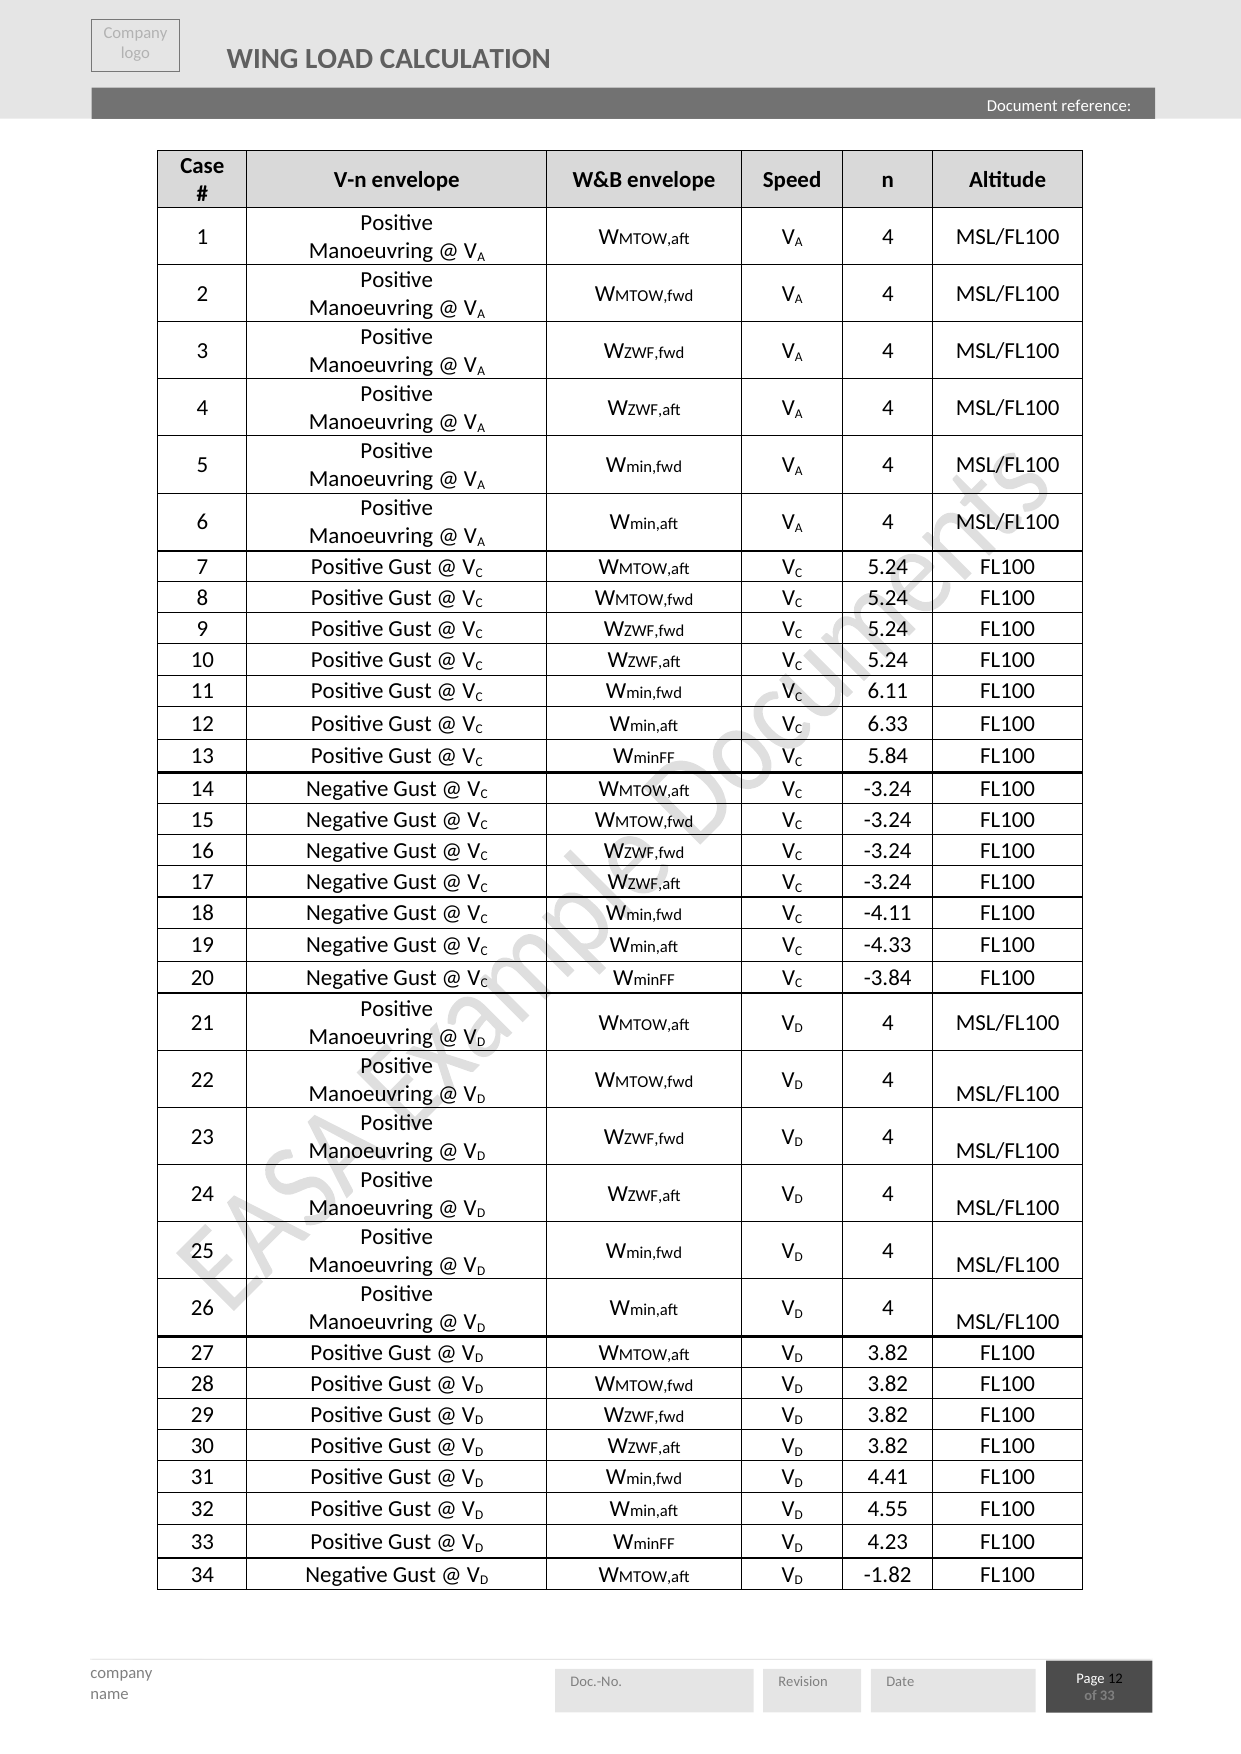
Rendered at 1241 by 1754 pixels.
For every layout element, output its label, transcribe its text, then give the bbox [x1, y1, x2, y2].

table_cell WMTOW,aft [547, 1559, 741, 1588]
table_cell Positive Manoeuvring @ VA [247, 436, 546, 492]
table_cell 4 [843, 1222, 932, 1278]
table_cell Positive Manoeuvring @ VA [247, 494, 546, 549]
table_cell MSL/FL100 [933, 494, 1082, 549]
table_cell VD [742, 1338, 842, 1367]
table_cell Wmin,aft [547, 1279, 741, 1335]
table_cell FL100 [933, 774, 1082, 803]
table_cell MSL/FL100 [933, 1051, 1082, 1107]
table_cell VD [742, 1279, 842, 1335]
table_cell WMTOW,aft [547, 994, 741, 1050]
table_cell 4 [843, 1051, 932, 1107]
table_cell FL100 [933, 1368, 1082, 1398]
table_cell WZWF,fwd [547, 613, 741, 643]
table_cell WMTOW,fwd [547, 265, 741, 321]
table_cell VC [742, 866, 842, 896]
table_cell WMTOW,fwd [547, 582, 741, 612]
table_cell FL100 [933, 707, 1082, 739]
table_cell Positive Manoeuvring @ VA [247, 379, 546, 435]
table_cell Negative Gust @ VD [247, 1559, 546, 1588]
table_cell 21 [158, 994, 246, 1050]
table_cell WZWF,aft [547, 379, 741, 435]
table_cell -3.84 [843, 962, 932, 992]
table_cell 5.24 [843, 644, 932, 674]
table_cell Negative Gust @ VC [247, 929, 546, 961]
table_cell 4 [843, 379, 932, 435]
table_cell WMTOW,aft [547, 208, 741, 264]
table_cell 11 [158, 676, 246, 706]
table_cell 3.82 [843, 1430, 932, 1460]
table_cell VD [742, 1108, 842, 1164]
table_cell FL100 [933, 552, 1082, 581]
table_cell 5.24 [843, 613, 932, 643]
table_cell FL100 [933, 1430, 1082, 1460]
table_cell Positive Gust @ VD [247, 1399, 546, 1429]
table_cell 4.55 [843, 1493, 932, 1524]
table_cell 20 [158, 962, 246, 992]
table_cell VC [742, 582, 842, 612]
table_cell FL100 [933, 929, 1082, 961]
table_cell -1.82 [843, 1559, 932, 1588]
table_cell Wmin,fwd [547, 1461, 741, 1492]
table_cell VC [742, 676, 842, 706]
table_cell MSL/FL100 [933, 1108, 1082, 1164]
table_cell 13 [158, 740, 246, 771]
table_cell Positive Manoeuvring @ VA [247, 322, 546, 378]
table_cell 9 [158, 613, 246, 643]
table_cell 31 [158, 1461, 246, 1492]
table_cell Negative Gust @ VC [247, 835, 546, 865]
table_cell Positive Gust @ VC [247, 613, 546, 643]
table_cell WminFF [547, 740, 741, 771]
table_cell 34 [158, 1559, 246, 1588]
table_cell VD [742, 1559, 842, 1588]
table_cell WminFF [547, 1525, 741, 1557]
table_cell 5.24 [843, 582, 932, 612]
table_cell VC [742, 898, 842, 928]
table_cell -3.24 [843, 835, 932, 865]
table_header Case # [158, 151, 246, 207]
table_cell FL100 [933, 835, 1082, 865]
table_cell 3.82 [843, 1338, 932, 1367]
table_cell FL100 [933, 613, 1082, 643]
table_cell 2 [158, 265, 246, 321]
table_cell -4.11 [843, 898, 932, 928]
table_cell WZWF,aft [547, 1165, 741, 1221]
table_cell -3.24 [843, 774, 932, 803]
table_header V-n envelope [247, 151, 546, 207]
table_cell FL100 [933, 804, 1082, 834]
table_cell VD [742, 1525, 842, 1557]
table_cell FL100 [933, 898, 1082, 928]
table_cell VC [742, 552, 842, 581]
table_cell 4 [843, 265, 932, 321]
table_cell Negative Gust @ VC [247, 898, 546, 928]
table_cell 24 [158, 1165, 246, 1221]
table_cell Positive Gust @ VD [247, 1338, 546, 1367]
table_cell WZWF,aft [547, 866, 741, 896]
table_cell VA [742, 208, 842, 264]
table_cell VC [742, 929, 842, 961]
table_cell 18 [158, 898, 246, 928]
table_cell VC [742, 707, 842, 739]
table_cell Wmin,aft [547, 494, 741, 549]
table_cell 25 [158, 1222, 246, 1278]
table_cell Wmin,aft [547, 929, 741, 961]
table_cell VD [742, 1368, 842, 1398]
table_cell Positive Gust @ VC [247, 582, 546, 612]
table_cell VD [742, 1165, 842, 1221]
table_cell VD [742, 1430, 842, 1460]
table_cell Negative Gust @ VC [247, 866, 546, 896]
table_cell 17 [158, 866, 246, 896]
table_cell -3.24 [843, 866, 932, 896]
table_cell Positive Manoeuvring @ VD [247, 1051, 546, 1107]
table_cell 12 [158, 707, 246, 739]
table_cell Positive Manoeuvring @ VA [247, 265, 546, 321]
table_cell 26 [158, 1279, 246, 1335]
table_cell WZWF,fwd [547, 1399, 741, 1429]
table_cell 19 [158, 929, 246, 961]
table_cell FL100 [933, 1338, 1082, 1367]
table_cell FL100 [933, 866, 1082, 896]
table_cell 4 [843, 994, 932, 1050]
table_cell -4.33 [843, 929, 932, 961]
table_cell Positive Gust @ VD [247, 1461, 546, 1492]
table_cell 5 [158, 436, 246, 492]
table_cell 3.82 [843, 1368, 932, 1398]
table_cell WMTOW,fwd [547, 804, 741, 834]
table_cell WMTOW,aft [547, 1338, 741, 1367]
table_cell WZWF,fwd [547, 835, 741, 865]
table_cell VD [742, 1222, 842, 1278]
table_cell VC [742, 835, 842, 865]
table_cell WZWF,fwd [547, 322, 741, 378]
table_cell 14 [158, 774, 246, 803]
table_cell 32 [158, 1493, 246, 1524]
table_cell 3.82 [843, 1399, 932, 1429]
table_cell MSL/FL100 [933, 1279, 1082, 1335]
table_cell -3.24 [843, 804, 932, 834]
table_cell Positive Gust @ VC [247, 644, 546, 674]
table_cell 3 [158, 322, 246, 378]
table_cell 10 [158, 644, 246, 674]
table_cell 4.23 [843, 1525, 932, 1557]
table_cell WZWF,fwd [547, 1108, 741, 1164]
table_cell 28 [158, 1368, 246, 1398]
table_cell Negative Gust @ VC [247, 774, 546, 803]
table_cell FL100 [933, 1559, 1082, 1588]
table_cell 6.11 [843, 676, 932, 706]
table_cell Positive Gust @ VD [247, 1430, 546, 1460]
table_cell 15 [158, 804, 246, 834]
table_cell Positive Manoeuvring @ VD [247, 1279, 546, 1335]
table_cell VD [742, 1399, 842, 1429]
table_cell FL100 [933, 644, 1082, 674]
table_cell Positive Manoeuvring @ VD [247, 1222, 546, 1278]
table_cell Wmin,aft [547, 707, 741, 739]
table_cell MSL/FL100 [933, 208, 1082, 264]
table_cell 22 [158, 1051, 246, 1107]
table_cell WMTOW,aft [547, 774, 741, 803]
table_cell VC [742, 962, 842, 992]
table_cell Wmin,fwd [547, 676, 741, 706]
table_cell WMTOW,fwd [547, 1368, 741, 1398]
table_cell Wmin,aft [547, 1493, 741, 1524]
table_cell VC [742, 740, 842, 771]
table_cell Negative Gust @ VC [247, 962, 546, 992]
table_cell FL100 [933, 740, 1082, 771]
table_cell FL100 [933, 676, 1082, 706]
table_cell VA [742, 436, 842, 492]
table_cell MSL/FL100 [933, 436, 1082, 492]
table_cell Wmin,fwd [547, 898, 741, 928]
table_cell 1 [158, 208, 246, 264]
table_cell 5.24 [843, 552, 932, 581]
table_cell VD [742, 1493, 842, 1524]
table_cell FL100 [933, 1493, 1082, 1524]
table_cell 4 [843, 436, 932, 492]
table_cell FL100 [933, 1461, 1082, 1492]
table_header Speed [742, 151, 842, 207]
table_cell 7 [158, 552, 246, 581]
table_cell 30 [158, 1430, 246, 1460]
table_cell VA [742, 379, 842, 435]
table_cell 4 [843, 322, 932, 378]
table_cell 16 [158, 835, 246, 865]
table_cell VA [742, 265, 842, 321]
table_cell VC [742, 774, 842, 803]
table_header Altitude [933, 151, 1082, 207]
table_cell Positive Gust @ VD [247, 1368, 546, 1398]
table_cell FL100 [933, 1525, 1082, 1557]
table_cell 6 [158, 494, 246, 549]
table_cell MSL/FL100 [933, 1165, 1082, 1221]
table_cell WZWF,aft [547, 644, 741, 674]
table_cell FL100 [933, 1399, 1082, 1429]
table_cell 4 [843, 1279, 932, 1335]
table_cell WminFF [547, 962, 741, 992]
table_cell MSL/FL100 [933, 265, 1082, 321]
table_cell MSL/FL100 [933, 994, 1082, 1050]
table_cell Positive Manoeuvring @ VD [247, 1165, 546, 1221]
table_cell VA [742, 494, 842, 549]
table_cell 8 [158, 582, 246, 612]
table_cell 23 [158, 1108, 246, 1164]
table_cell VD [742, 1051, 842, 1107]
table_cell 33 [158, 1525, 246, 1557]
table_cell 4 [158, 379, 246, 435]
table_cell 27 [158, 1338, 246, 1367]
table_cell VA [742, 322, 842, 378]
table_cell Negative Gust @ VC [247, 804, 546, 834]
table_cell MSL/FL100 [933, 322, 1082, 378]
table_cell 4 [843, 1165, 932, 1221]
table_cell 4 [843, 1108, 932, 1164]
table_cell 4.41 [843, 1461, 932, 1492]
table_cell VC [742, 804, 842, 834]
table_cell WMTOW,aft [547, 552, 741, 581]
table_cell 4 [843, 494, 932, 549]
table_cell Positive Gust @ VC [247, 707, 546, 739]
table_cell 6.33 [843, 707, 932, 739]
table_cell MSL/FL100 [933, 1222, 1082, 1278]
table_cell Wmin,fwd [547, 436, 741, 492]
table_header W&B envelope [547, 151, 741, 207]
table_cell VD [742, 994, 842, 1050]
table_cell Positive Gust @ VD [247, 1525, 546, 1557]
table_cell 5.84 [843, 740, 932, 771]
table_cell FL100 [933, 962, 1082, 992]
table_cell Positive Manoeuvring @ VA [247, 208, 546, 264]
table_cell MSL/FL100 [933, 379, 1082, 435]
table_cell VD [742, 1461, 842, 1492]
table_cell Wmin,fwd [547, 1222, 741, 1278]
table_cell Positive Manoeuvring @ VD [247, 1108, 546, 1164]
table_cell Positive Manoeuvring @ VD [247, 994, 546, 1050]
table_cell VC [742, 613, 842, 643]
table_cell Positive Gust @ VD [247, 1493, 546, 1524]
table_cell Positive Gust @ VC [247, 740, 546, 771]
table_cell WZWF,aft [547, 1430, 741, 1460]
table_cell Positive Gust @ VC [247, 552, 546, 581]
table_cell 4 [843, 208, 932, 264]
table_header n [843, 151, 932, 207]
table_cell Positive Gust @ VC [247, 676, 546, 706]
table_cell WMTOW,fwd [547, 1051, 741, 1107]
table_cell VC [742, 644, 842, 674]
table_cell 29 [158, 1399, 246, 1429]
table_cell FL100 [933, 582, 1082, 612]
